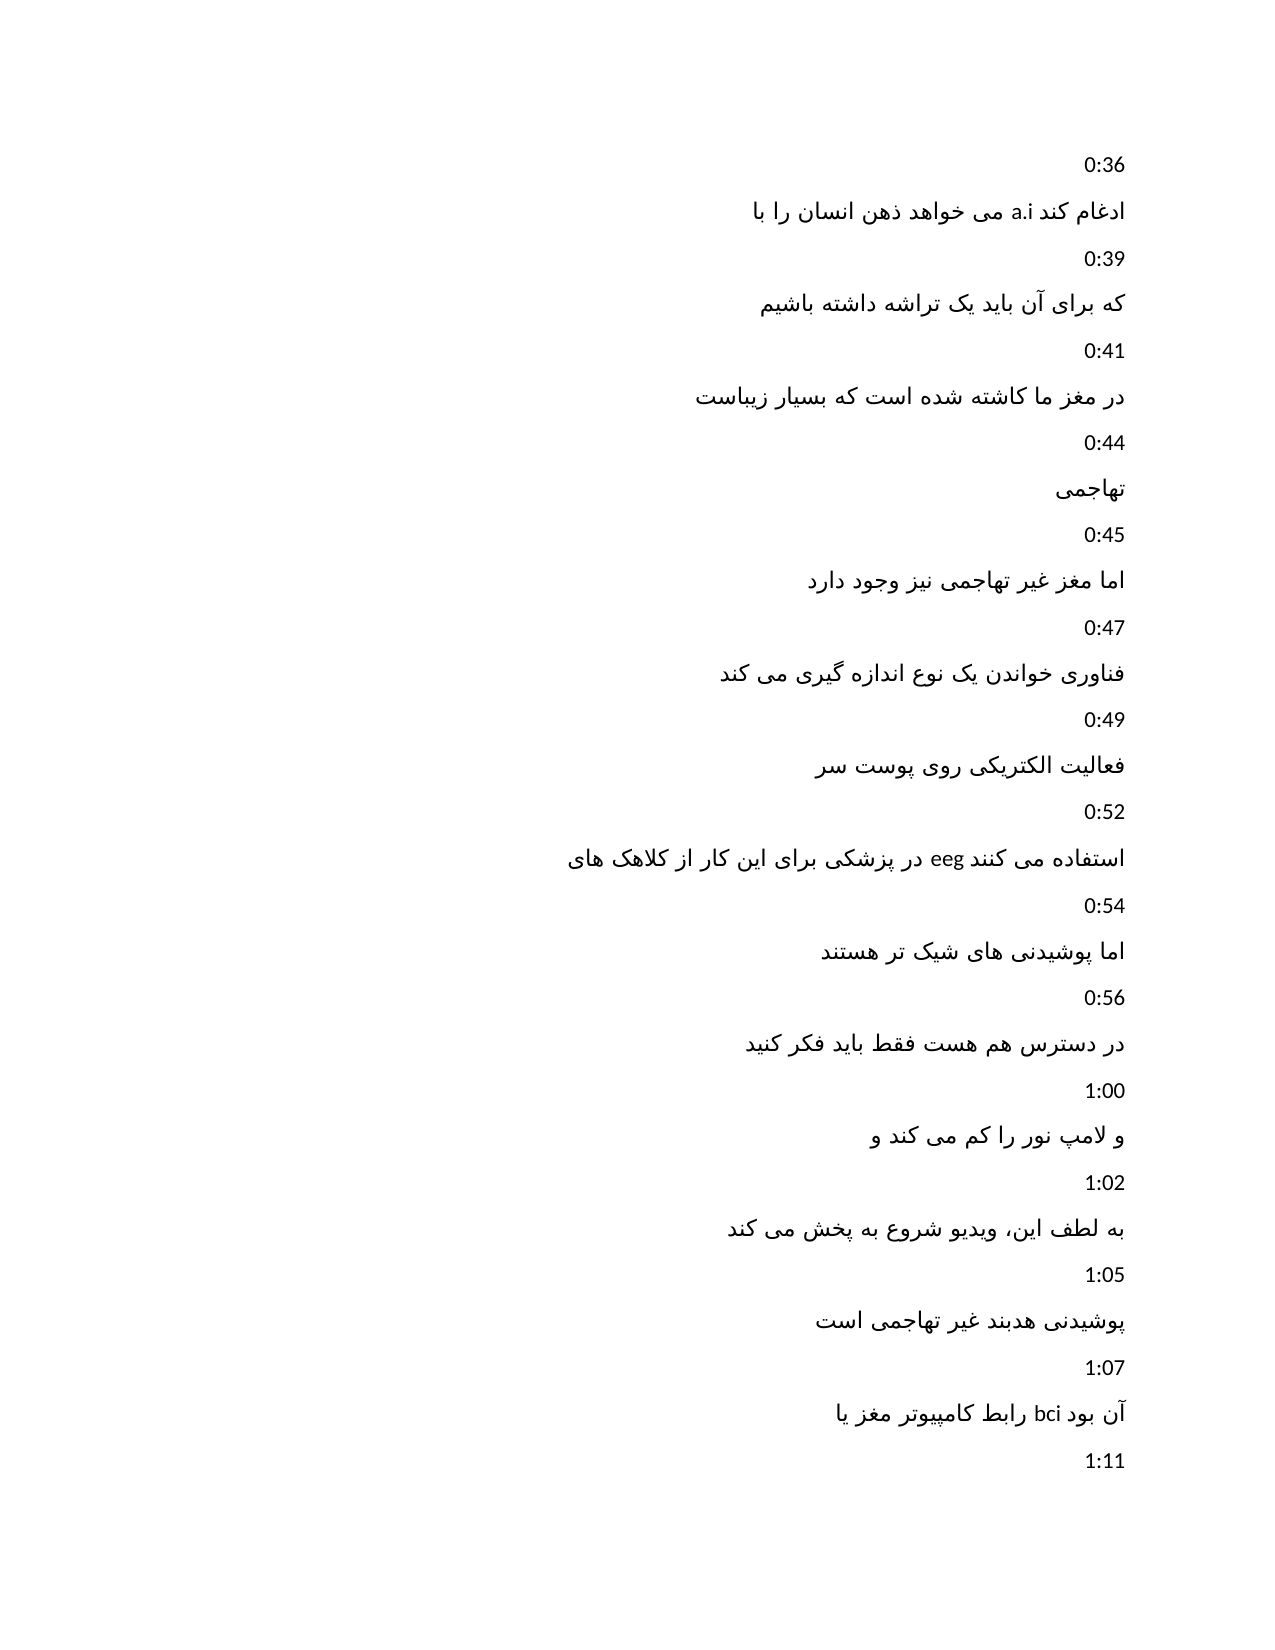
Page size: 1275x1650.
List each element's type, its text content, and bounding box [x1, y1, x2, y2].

text می خواهد ذهن انسان را با a.i ادغام کند [150, 197, 1125, 225]
text و لامپ نور را کم می کند و [150, 1123, 1125, 1149]
text رابط کامپیوتر مغز یا bci آن بود [150, 1399, 1125, 1428]
text 0:41 [150, 336, 1125, 364]
text 1:02 [150, 1168, 1125, 1196]
text فعالیت الکتریکی روی پوست سر [150, 752, 1125, 779]
text 0:36 [150, 150, 1125, 178]
text 1:11 [150, 1446, 1125, 1474]
text اما مغز غیر تهاجمی نیز وجود دارد [150, 567, 1125, 594]
text اما پوشیدنی های شیک تر هستند [150, 938, 1125, 965]
text پوشیدنی هدبند غیر تهاجمی است [150, 1307, 1125, 1334]
text 0:56 [150, 983, 1125, 1012]
text که برای آن باید یک تراشه داشته باشیم [150, 291, 1125, 317]
text 0:54 [150, 891, 1125, 919]
text 0:45 [150, 521, 1125, 549]
text 1:05 [150, 1260, 1125, 1288]
text فناوری خواندن یک نوع اندازه گیری می کند [150, 660, 1125, 686]
text به لطف این، ویدیو شروع به پخش می کند [150, 1215, 1125, 1242]
text 1:07 [150, 1353, 1125, 1381]
text 1:00 [150, 1076, 1125, 1104]
text 0:49 [150, 705, 1125, 733]
text تهاجمی [150, 475, 1125, 502]
text در دسترس هم هست فقط باید فکر کنید [150, 1030, 1125, 1057]
text در پزشکی برای این کار از کلاهک های eeg استفاده می کنند [150, 844, 1125, 872]
text در مغز ما کاشته شده است که بسیار زیباست [150, 383, 1125, 409]
text 0:47 [150, 613, 1125, 641]
text 0:39 [150, 244, 1125, 272]
text 0:52 [150, 797, 1125, 826]
text 0:44 [150, 428, 1125, 456]
